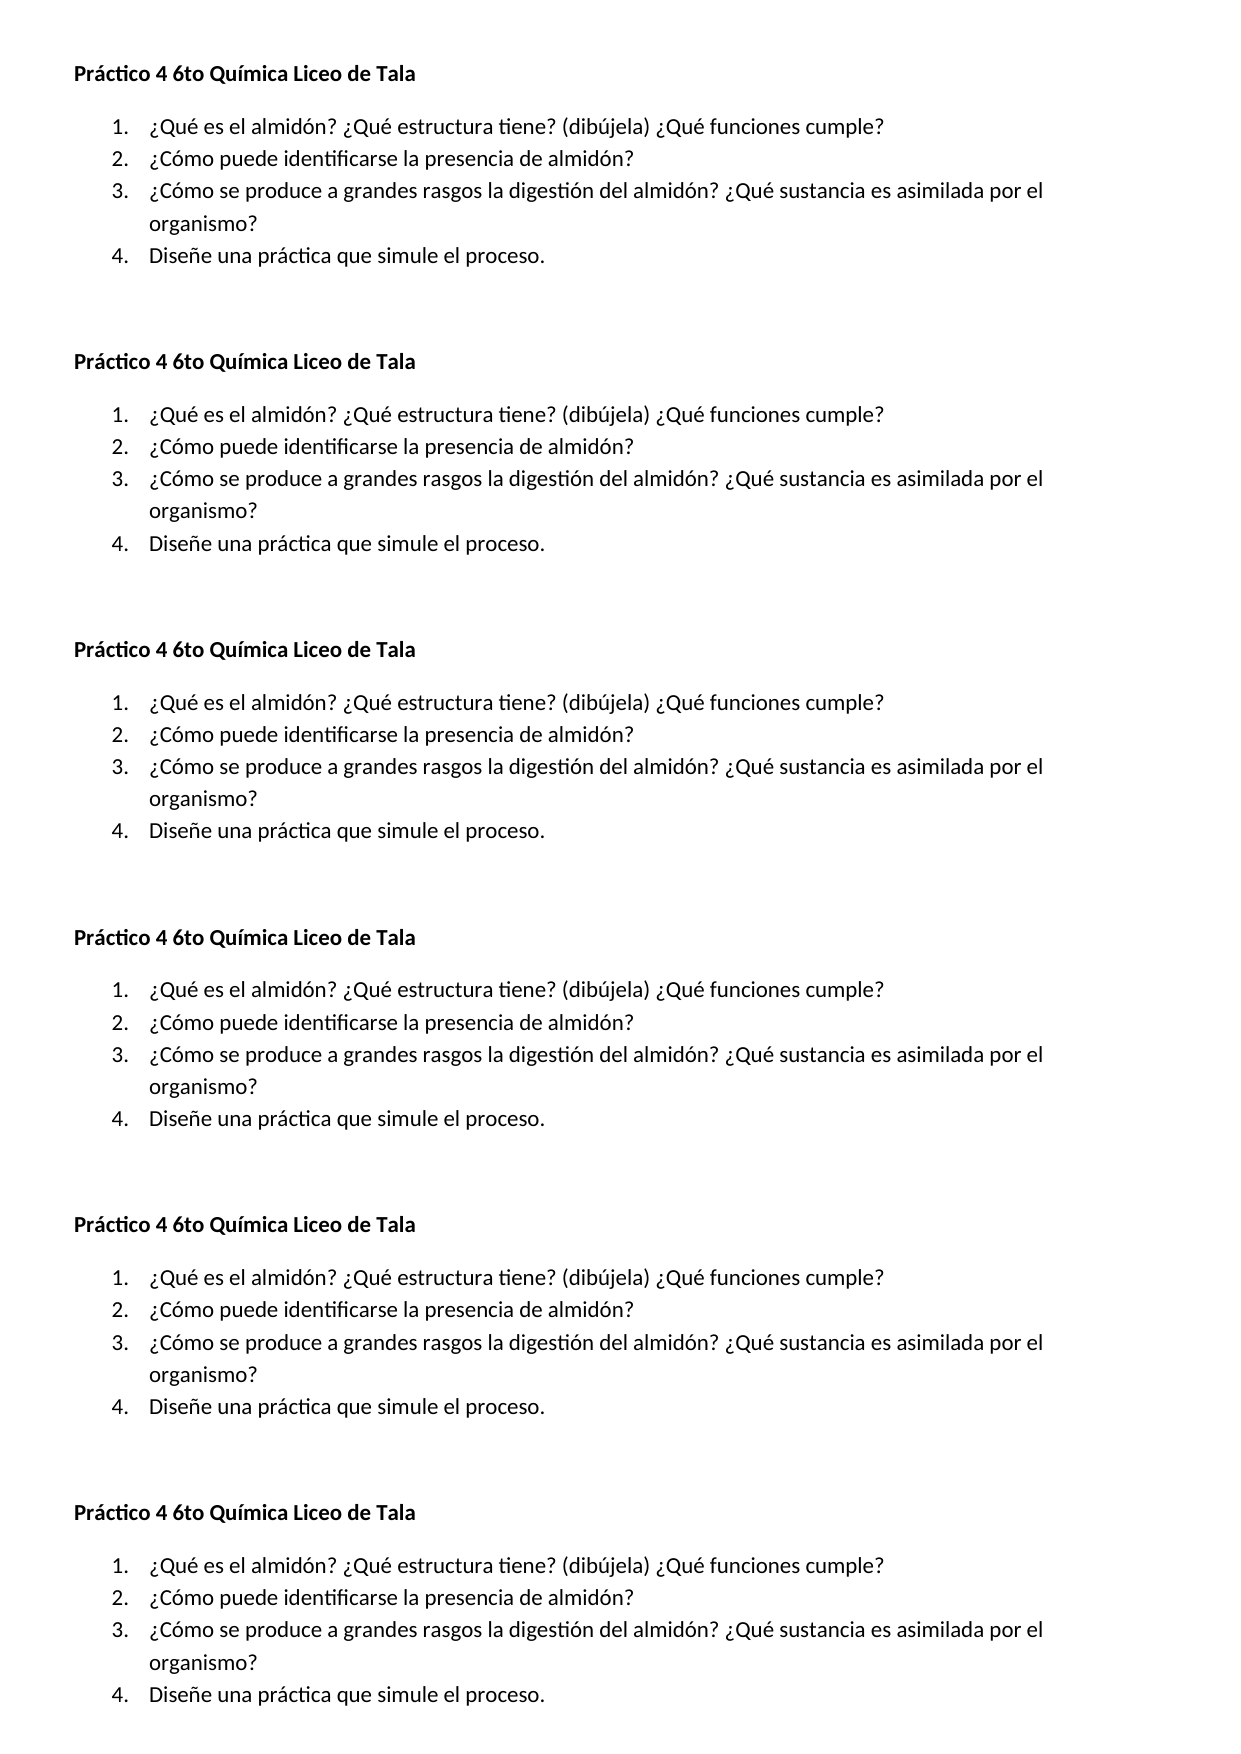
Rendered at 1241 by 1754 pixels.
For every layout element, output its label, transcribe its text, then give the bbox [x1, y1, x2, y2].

list ¿Qué es el almidón? ¿Qué estructura tiene? (dibújela) ¿Qué funciones cumple? [111, 976, 1152, 1004]
text Práctico 4 6to Química Liceo de Tala [74, 1210, 1152, 1238]
text Práctico 4 6to Química Liceo de Tala [74, 635, 1152, 663]
list ¿Qué es el almidón? ¿Qué estructura tiene? (dibújela) ¿Qué funciones cumple? [111, 1263, 1152, 1291]
list ¿Cómo puede identificarse la presencia de almidón? [111, 1583, 1152, 1611]
list Diseñe una práctica que simule el proceso. [111, 1104, 1152, 1132]
list ¿Qué es el almidón? ¿Qué estructura tiene? (dibújela) ¿Qué funciones cumple? [111, 400, 1152, 428]
list ¿Cómo se produce a grandes rasgos la digestión del almidón? ¿Qué sustancia es asimilada por el organismo? [111, 752, 1152, 812]
list Diseñe una práctica que simule el proceso. [111, 241, 1152, 269]
list Diseñe una práctica que simule el proceso. [111, 1392, 1152, 1420]
list ¿Cómo puede identificarse la presencia de almidón? [111, 432, 1152, 460]
list Diseñe una práctica que simule el proceso. [111, 1680, 1152, 1708]
text Práctico 4 6to Química Liceo de Tala [74, 1498, 1152, 1526]
list Diseñe una práctica que simule el proceso. [111, 817, 1152, 844]
list ¿Cómo puede identificarse la presencia de almidón? [111, 1008, 1152, 1036]
text Práctico 4 6to Química Liceo de Tala [74, 59, 1152, 87]
text Práctico 4 6to Química Liceo de Tala [74, 347, 1152, 375]
list Diseñe una práctica que simule el proceso. [111, 529, 1152, 557]
list ¿Cómo se produce a grandes rasgos la digestión del almidón? ¿Qué sustancia es asimilada por el organismo? [111, 1040, 1152, 1100]
list ¿Qué es el almidón? ¿Qué estructura tiene? (dibújela) ¿Qué funciones cumple? [111, 688, 1152, 716]
list ¿Qué es el almidón? ¿Qué estructura tiene? (dibújela) ¿Qué funciones cumple? [111, 112, 1152, 140]
list ¿Qué es el almidón? ¿Qué estructura tiene? (dibújela) ¿Qué funciones cumple? [111, 1551, 1152, 1579]
text Práctico 4 6to Química Liceo de Tala [74, 923, 1152, 951]
list ¿Cómo se produce a grandes rasgos la digestión del almidón? ¿Qué sustancia es asimilada por el organismo? [111, 464, 1152, 524]
list ¿Cómo puede identificarse la presencia de almidón? [111, 1296, 1152, 1324]
list ¿Cómo puede identificarse la presencia de almidón? [111, 144, 1152, 172]
list ¿Cómo se produce a grandes rasgos la digestión del almidón? ¿Qué sustancia es asimilada por el organismo? [111, 177, 1152, 237]
list ¿Cómo se produce a grandes rasgos la digestión del almidón? ¿Qué sustancia es asimilada por el organismo? [111, 1328, 1152, 1388]
list ¿Cómo se produce a grandes rasgos la digestión del almidón? ¿Qué sustancia es asimilada por el organismo? [111, 1616, 1152, 1676]
list ¿Cómo puede identificarse la presencia de almidón? [111, 720, 1152, 748]
